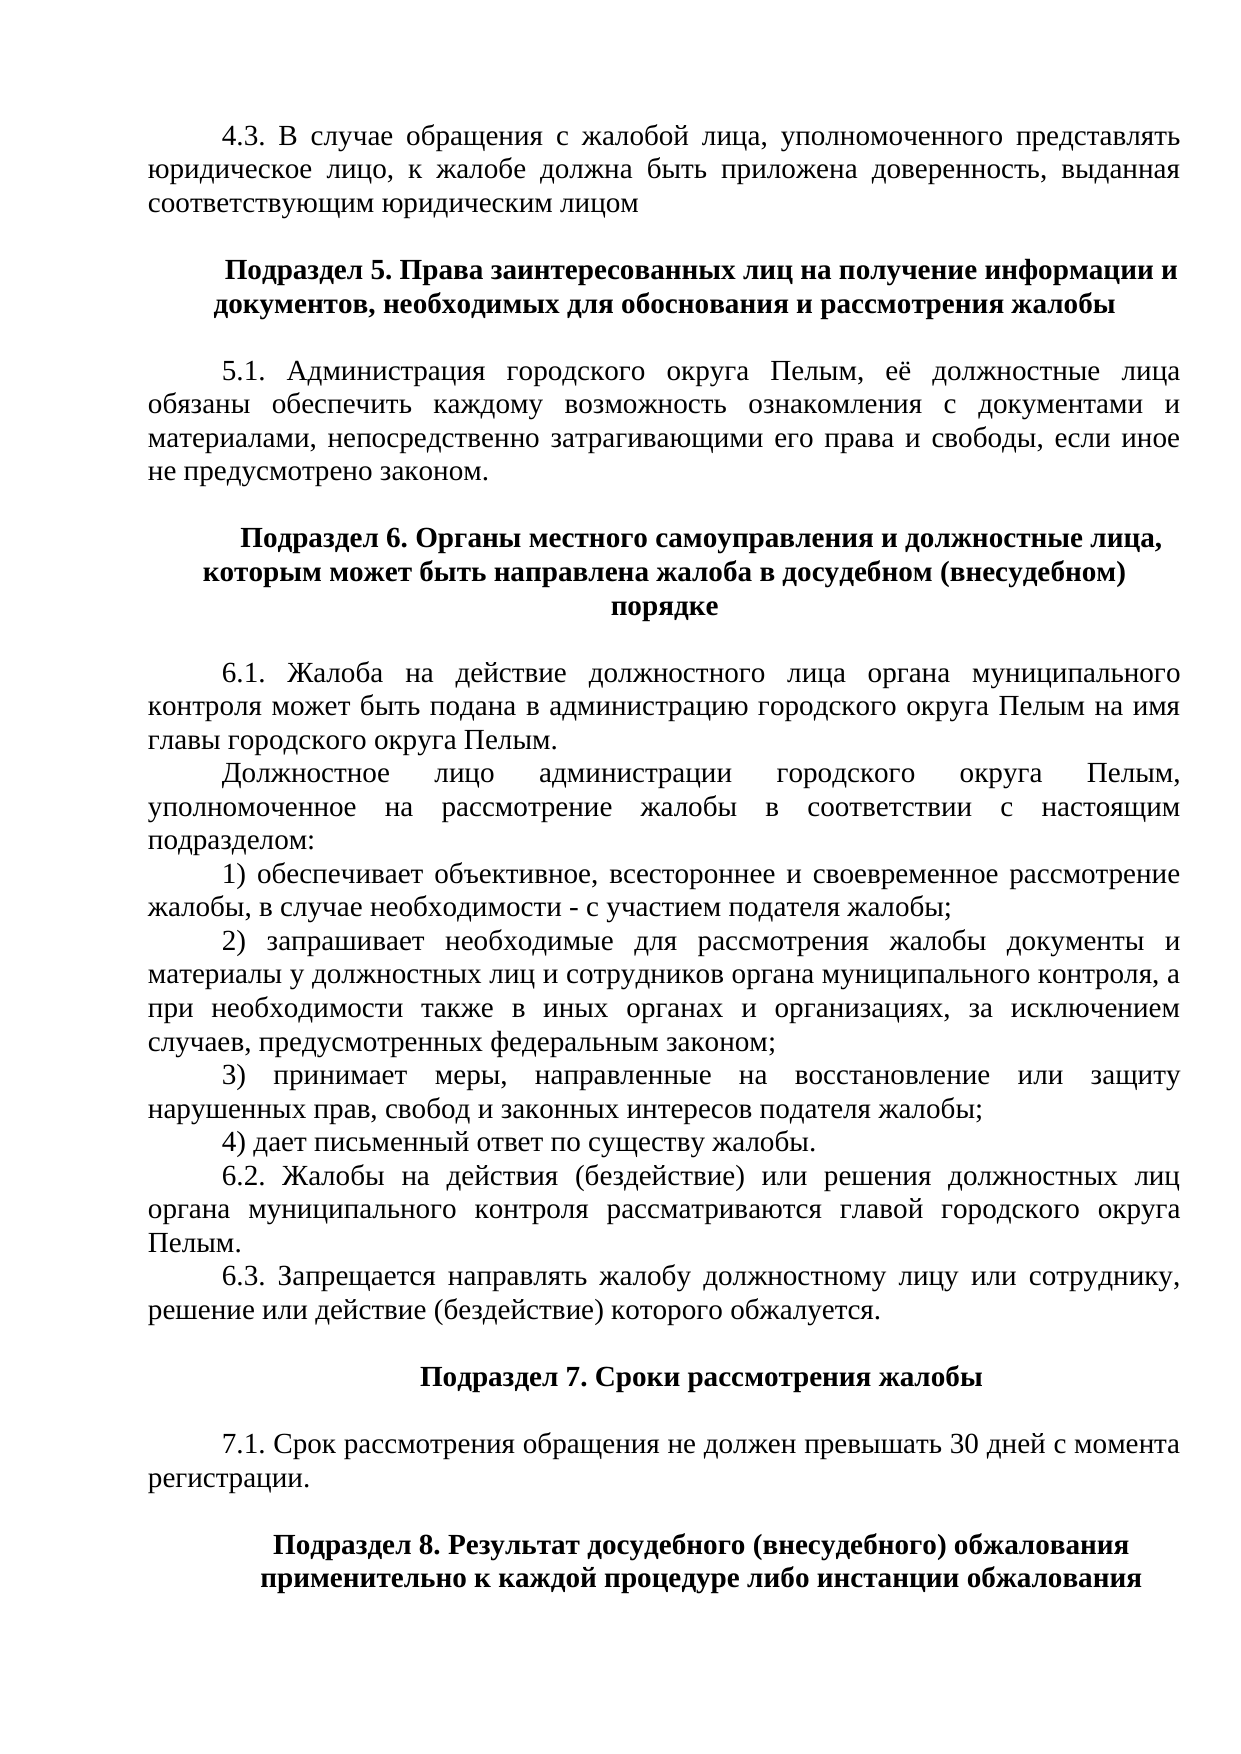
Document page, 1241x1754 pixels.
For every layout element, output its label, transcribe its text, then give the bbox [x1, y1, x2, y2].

text 7.1. Срок рассмотрения обращения не должен превышать 30 дней с момента регистрации. [148, 1426, 1181, 1493]
text 6.2. Жалобы на действия (бездействие) или решения должностных лиц органа муниципального контроля рассматриваются главой городского округа Пелым. [148, 1158, 1181, 1258]
text Подраздел 8. Результат досудебного (внесудебного) обжалования [148, 1527, 1181, 1560]
text 5.1. Администрация городского округа Пелым, её должностные лица обязаны обеспечить каждому возможность ознакомления с документами и материалами, непосредственно затрагивающими его права и свободы, если иное не предусмотрено законом. [148, 353, 1181, 487]
text Должностное лицо администрации городского округа Пелым, уполномоченное на рассмотрение жалобы в соответствии с настоящим подразделом: [148, 755, 1181, 856]
text применительно к каждой процедуре либо инстанции обжалования [148, 1560, 1181, 1594]
text 4) дает письменный ответ по существу жалобы. [148, 1124, 1181, 1158]
text Подраздел 5. Права заинтересованных лиц на получение информации и документов, необходимых для обоснования и рассмотрения жалобы [148, 252, 1181, 319]
text 6.1. Жалоба на действие должностного лица органа муниципального контроля может быть подана в администрацию городского округа Пелым на имя главы городского округа Пелым. [148, 655, 1181, 755]
text 4.3. В случае обращения с жалобой лица, уполномоченного представлять юридическое лицо, к жалобе должна быть приложена доверенность, выданная соответствующим юридическим лицом [148, 118, 1181, 219]
text 6.3. Запрещается направлять жалобу должностному лицу или сотруднику, решение или действие (бездействие) которого обжалуется. [148, 1258, 1181, 1326]
text Подраздел 7. Сроки рассмотрения жалобы [148, 1359, 1181, 1393]
text 1) обеспечивает объективное, всестороннее и своевременное рассмотрение жалобы, в случае необходимости - с участием подателя жалобы; [148, 856, 1181, 923]
text Подраздел 6. Органы местного самоуправления и должностные лица, которым может быть направлена жалоба в досудебном (внесудебном) порядке [148, 521, 1181, 621]
text 2) запрашивает необходимые для рассмотрения жалобы документы и материалы у должностных лиц и сотрудников органа муниципального контроля, а при необходимости также в иных органах и организациях, за исключением случаев, предусмотренных федеральным законом; [148, 923, 1181, 1057]
text 3) принимает меры, направленные на восстановление или защиту нарушенных прав, свобод и законных интересов подателя жалобы; [148, 1057, 1181, 1124]
